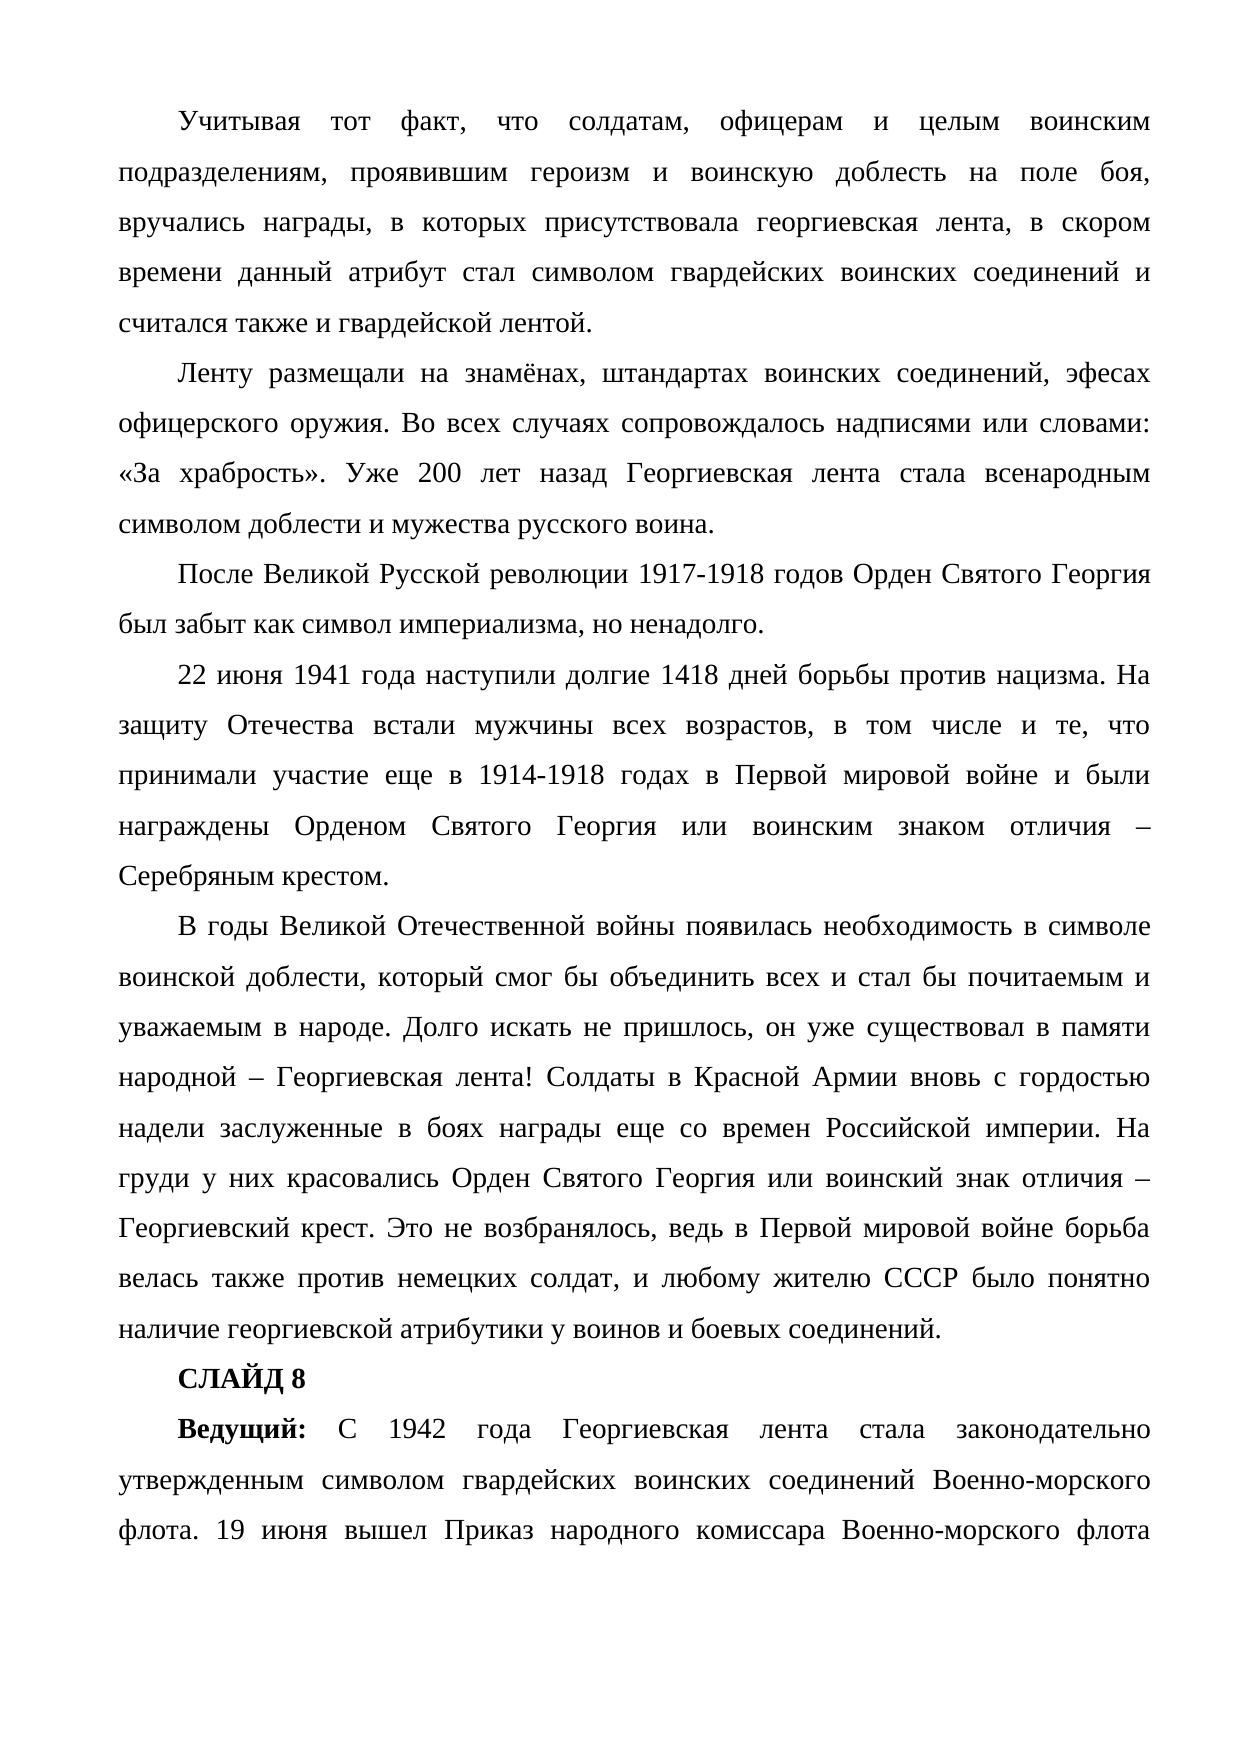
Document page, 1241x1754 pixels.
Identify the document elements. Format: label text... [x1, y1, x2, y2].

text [118, 1412, 1152, 1546]
text Ленту размещали на знамёнах, штандартах воинских соединений, эфесах офицерского оружия. Во всех случаях сопровождалось надписями или словами: «За храбрость». Уже 200 лет назад Георгиевская лента стала всенародным символом доблести и мужества русского воина. [118, 355, 1152, 539]
text 22 июня 1941 года наступили долгие 1418 дней борьбы против нацизма. На защиту Отечества встали мужчины всех возрастов, в том числе и те, что принимали участие еще в 1914-1918 годах в Первой мировой войне и были награждены Орденом Святого Георгия или воинским знаком отличия – Серебряным крестом. [118, 657, 1152, 892]
text После Великой Русской революции 1917-1918 годов Орден Святого Георгия был забыт как символ империализма, но ненадолго. [118, 556, 1152, 640]
text В годы Великой Отечественной войны появилась необходимость в символе воинской доблести, который смог бы объединить всех и стал бы почитаемым и уважаемым в народе. Долго искать не пришлось, он уже существовал в памяти народной – Георгиевская лента! Солдаты в Красной Армии вновь с гордостью надели заслуженные в боях награды еще со времен Российской империи. На груди у них красовались Орден Святого Георгия или воинский знак отличия – Георгиевский крест. Это не возбранялось, ведь в Первой мировой войне борьба велась также против немецких солдат, и любому жителю СССР было понятно наличие георгиевской атрибутики у воинов и боевых соединений. [118, 908, 1152, 1344]
text СЛАЙД 8 [118, 1361, 1152, 1395]
text Учитывая тот факт, что солдатам, офицерам и целым воинским подразделениям, проявившим героизм и воинскую доблесть на поле боя, вручались награды, в которых присутствовала георгиевская лента, в скором времени данный атрибут стал символом гвардейских воинских соединений и считался также и гвардейской лентой. [118, 103, 1152, 338]
